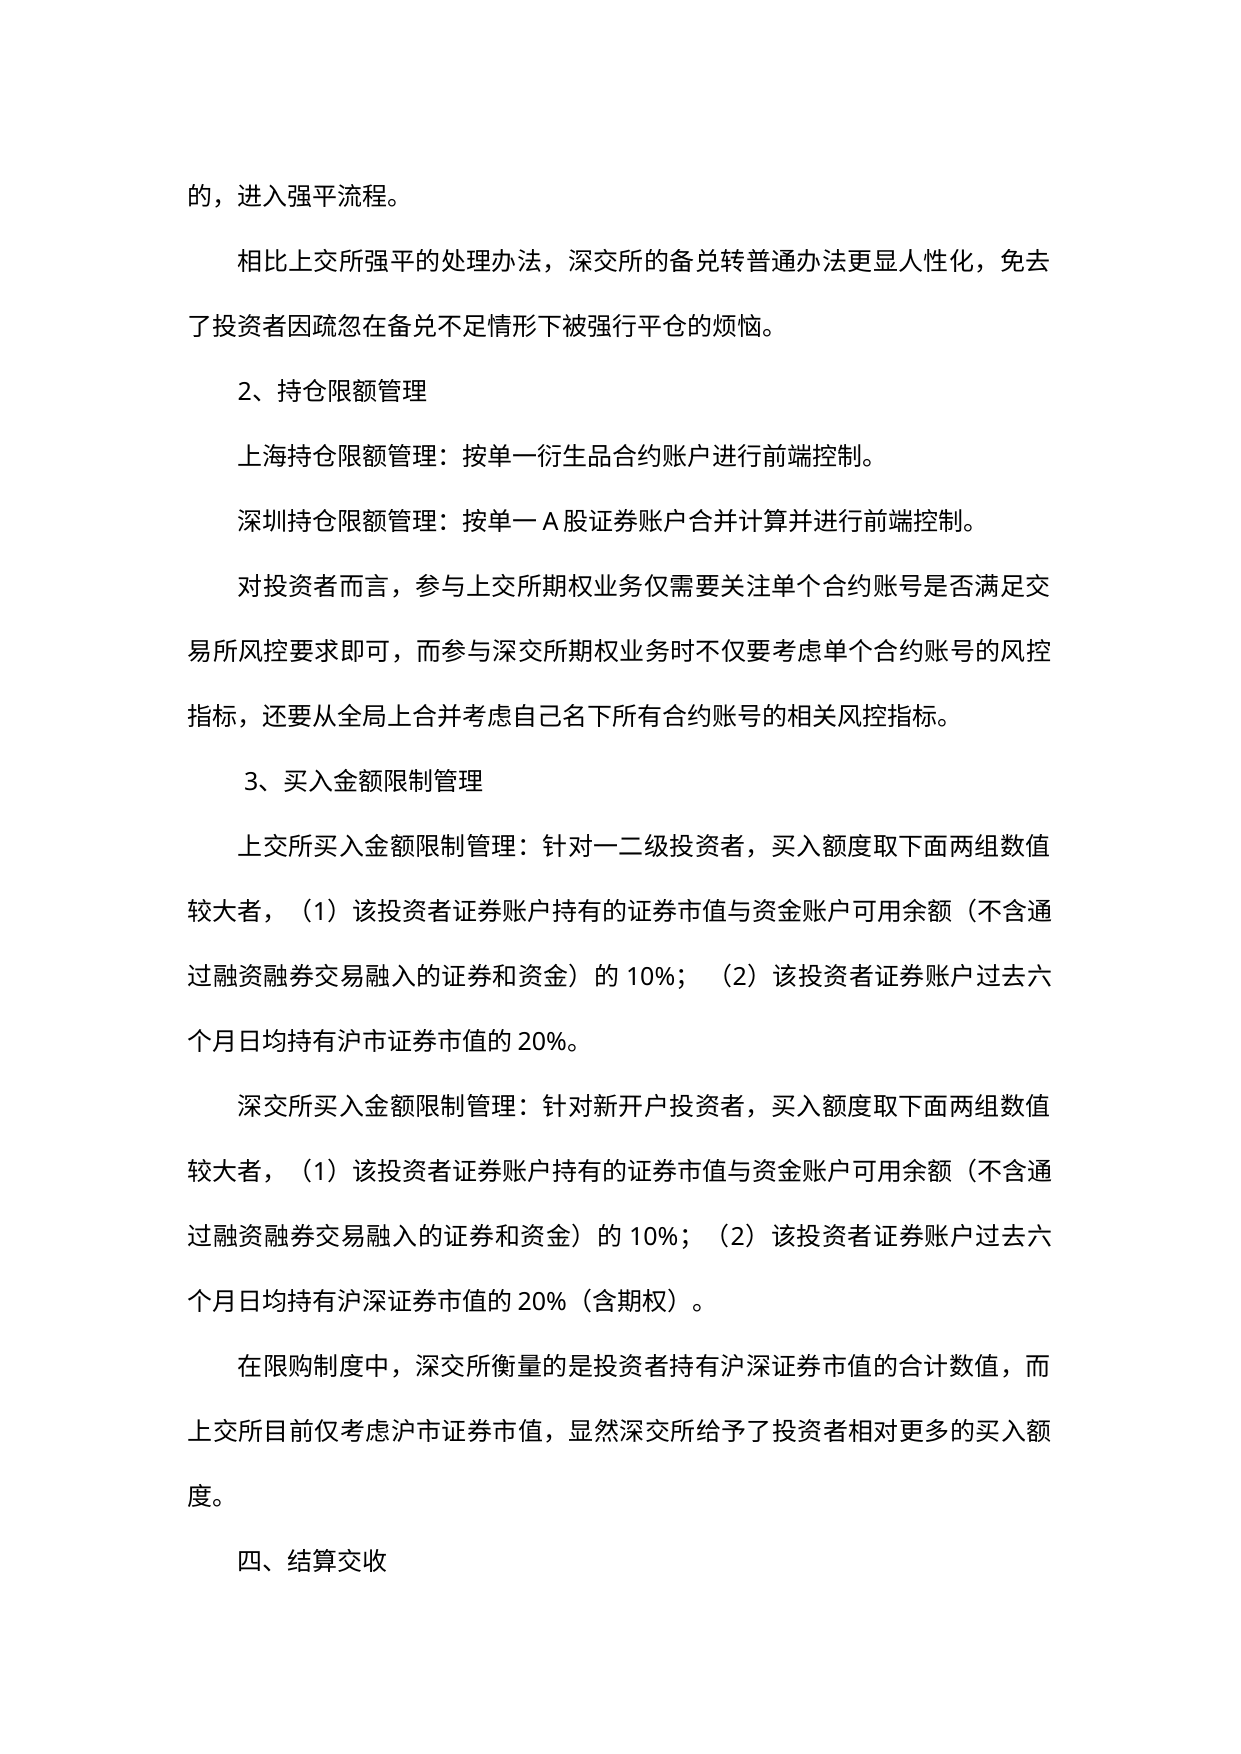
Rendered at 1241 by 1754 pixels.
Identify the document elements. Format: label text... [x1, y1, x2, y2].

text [187, 162, 1053, 227]
text 四、结算交收 [187, 1527, 1053, 1592]
text 在限购制度中，深交所衡量的是投资者持有沪深证券市值的合计数值，而上交所目前仅考虑沪市证券市值，显然深交所给予了投资者相对更多的买入额度。 [187, 1332, 1053, 1527]
text 3、买入金额限制管理 [187, 747, 1053, 812]
text 上交所买入金额限制管理：针对一二级投资者，买入额度取下面两组数值较大者，（1）该投资者证券账户持有的证券市值与资金账户可用余额（不含通过融资融券交易融入的证券和资金）的10%； （2）该投资者证券账户过去六个月日均持有沪市证券市值的20%。 [187, 812, 1053, 1072]
text 2、持仓限额管理 [187, 357, 1053, 422]
text 相比上交所强平的处理办法，深交所的备兑转普通办法更显人性化，免去了投资者因疏忽在备兑不足情形下被强行平仓的烦恼。 [187, 227, 1053, 357]
text 深交所买入金额限制管理：针对新开户投资者，买入额度取下面两组数值较大者，（1）该投资者证券账户持有的证券市值与资金账户可用余额（不含通过融资融券交易融入的证券和资金）的10%；（2）该投资者证券账户过去六个月日均持有沪深证券市值的20%（含期权）。 [187, 1072, 1053, 1332]
text 深圳持仓限额管理：按单一A股证券账户合并计算并进行前端控制。 [187, 487, 1053, 552]
text 对投资者而言，参与上交所期权业务仅需要关注单个合约账号是否满足交易所风控要求即可，而参与深交所期权业务时不仅要考虑单个合约账号的风控指标，还要从全局上合并考虑自己名下所有合约账号的相关风控指标。 [187, 552, 1053, 747]
text 上海持仓限额管理：按单一衍生品合约账户进行前端控制。 [187, 422, 1053, 487]
